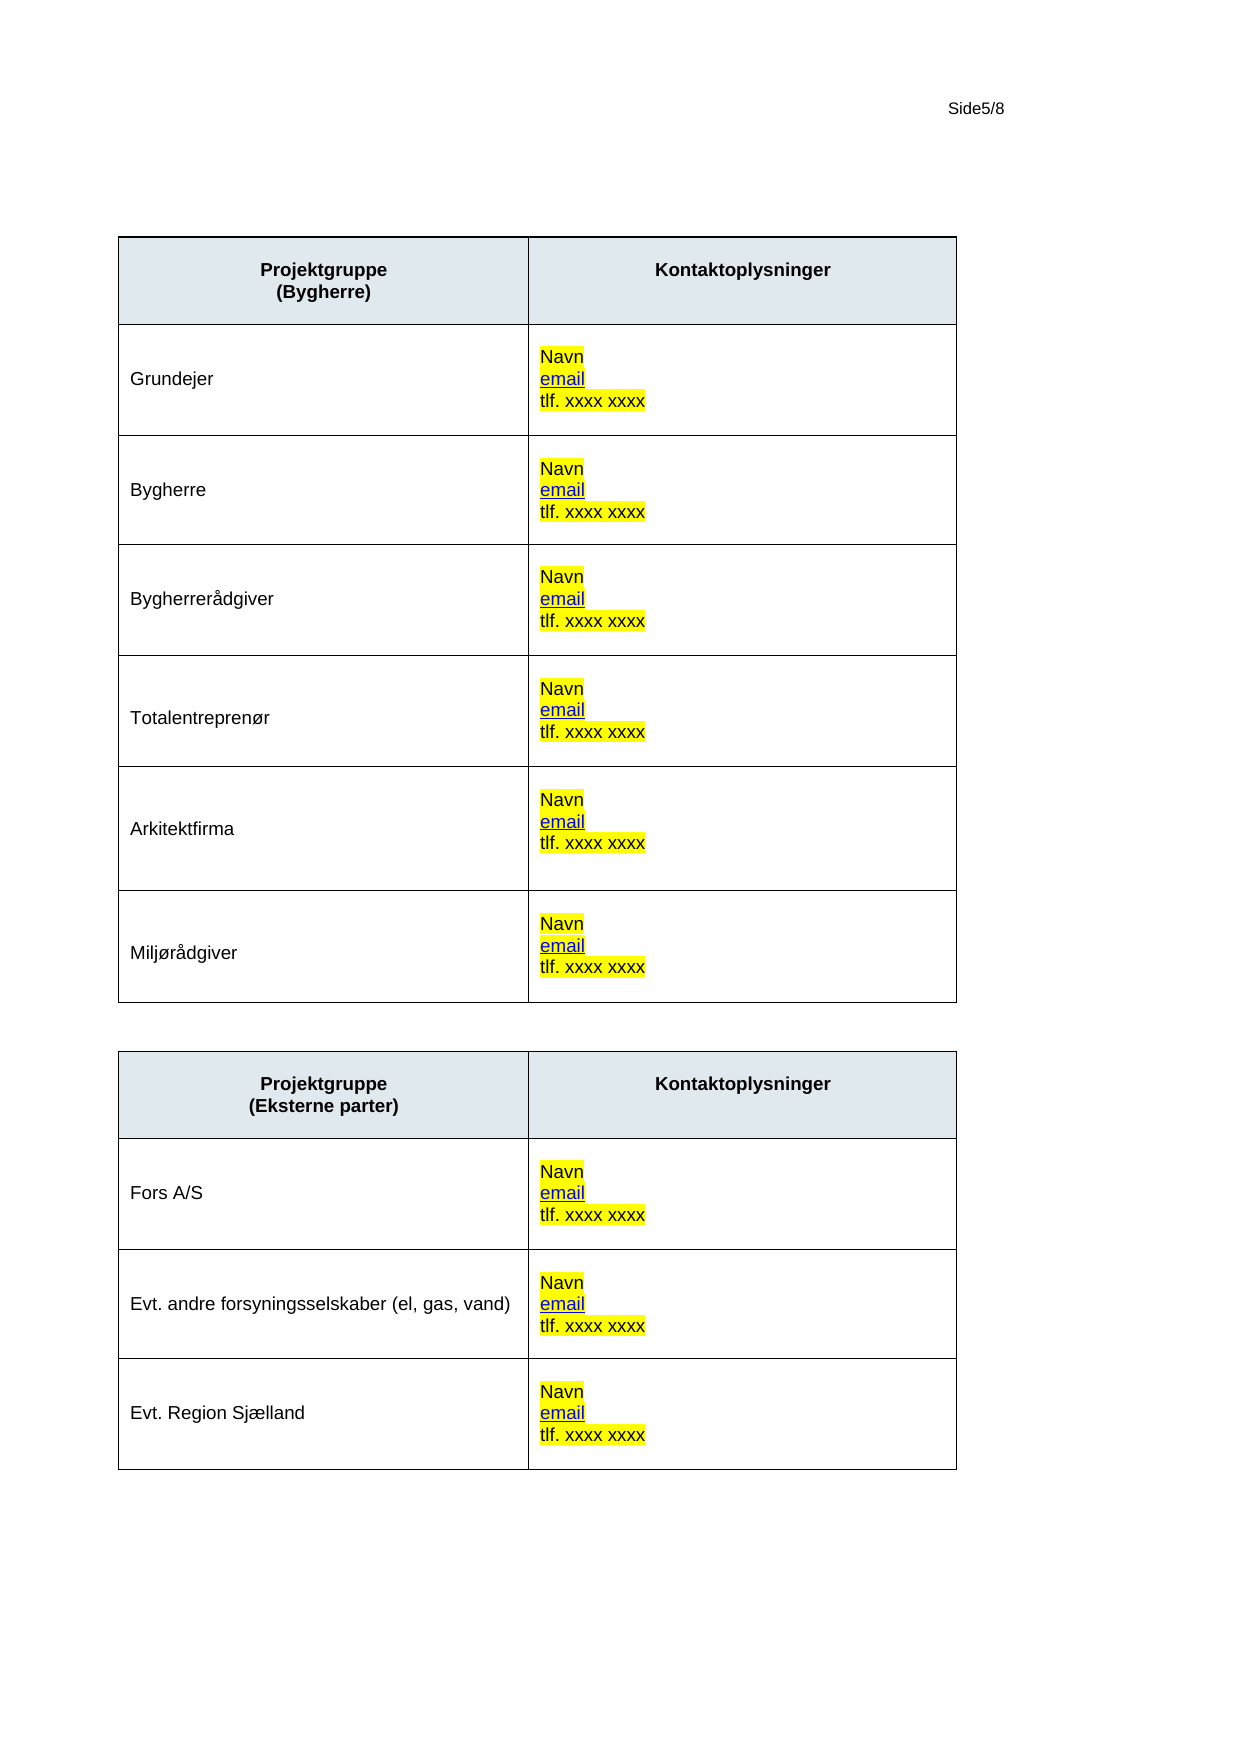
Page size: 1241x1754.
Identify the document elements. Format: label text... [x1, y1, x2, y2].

table_cell Navn email tlf. xxxx xxxx [529, 436, 956, 544]
table_cell Navn email tlf. xxxx xxxx [529, 545, 956, 655]
table_cell Navn email tlf. xxxx xxxx [529, 891, 956, 1002]
table_header Projektgruppe (Eksterne parter) [119, 1052, 528, 1138]
table_header Projektgruppe (Bygherre) [119, 238, 528, 324]
table_header Kontaktoplysninger [529, 238, 956, 324]
table_header Kontaktoplysninger [529, 1052, 956, 1138]
table_cell Arkitektfirma [119, 767, 528, 890]
table_cell Fors A/S [119, 1139, 528, 1249]
table_cell Totalentreprenør [119, 656, 528, 766]
table_cell Miljørådgiver [119, 891, 528, 1002]
table_cell Navn email tlf. xxxx xxxx [529, 767, 956, 890]
table_cell Bygherrerådgiver [119, 545, 528, 655]
table_cell Navn email tlf. xxxx xxxx [529, 1359, 956, 1469]
table_cell Evt. Region Sjælland [119, 1359, 528, 1469]
table_cell Evt. andre forsyningsselskaber (el, gas, vand) [119, 1250, 528, 1358]
table_cell Navn email tlf. xxxx xxxx [529, 1250, 956, 1358]
table_cell Bygherre [119, 436, 528, 544]
table_cell Navn email tlf. xxxx xxxx [529, 1139, 956, 1249]
table_cell Grundejer [119, 325, 528, 435]
table_cell Navn email tlf. xxxx xxxx [529, 656, 956, 766]
table_cell Navn email tlf. xxxx xxxx [529, 325, 956, 435]
